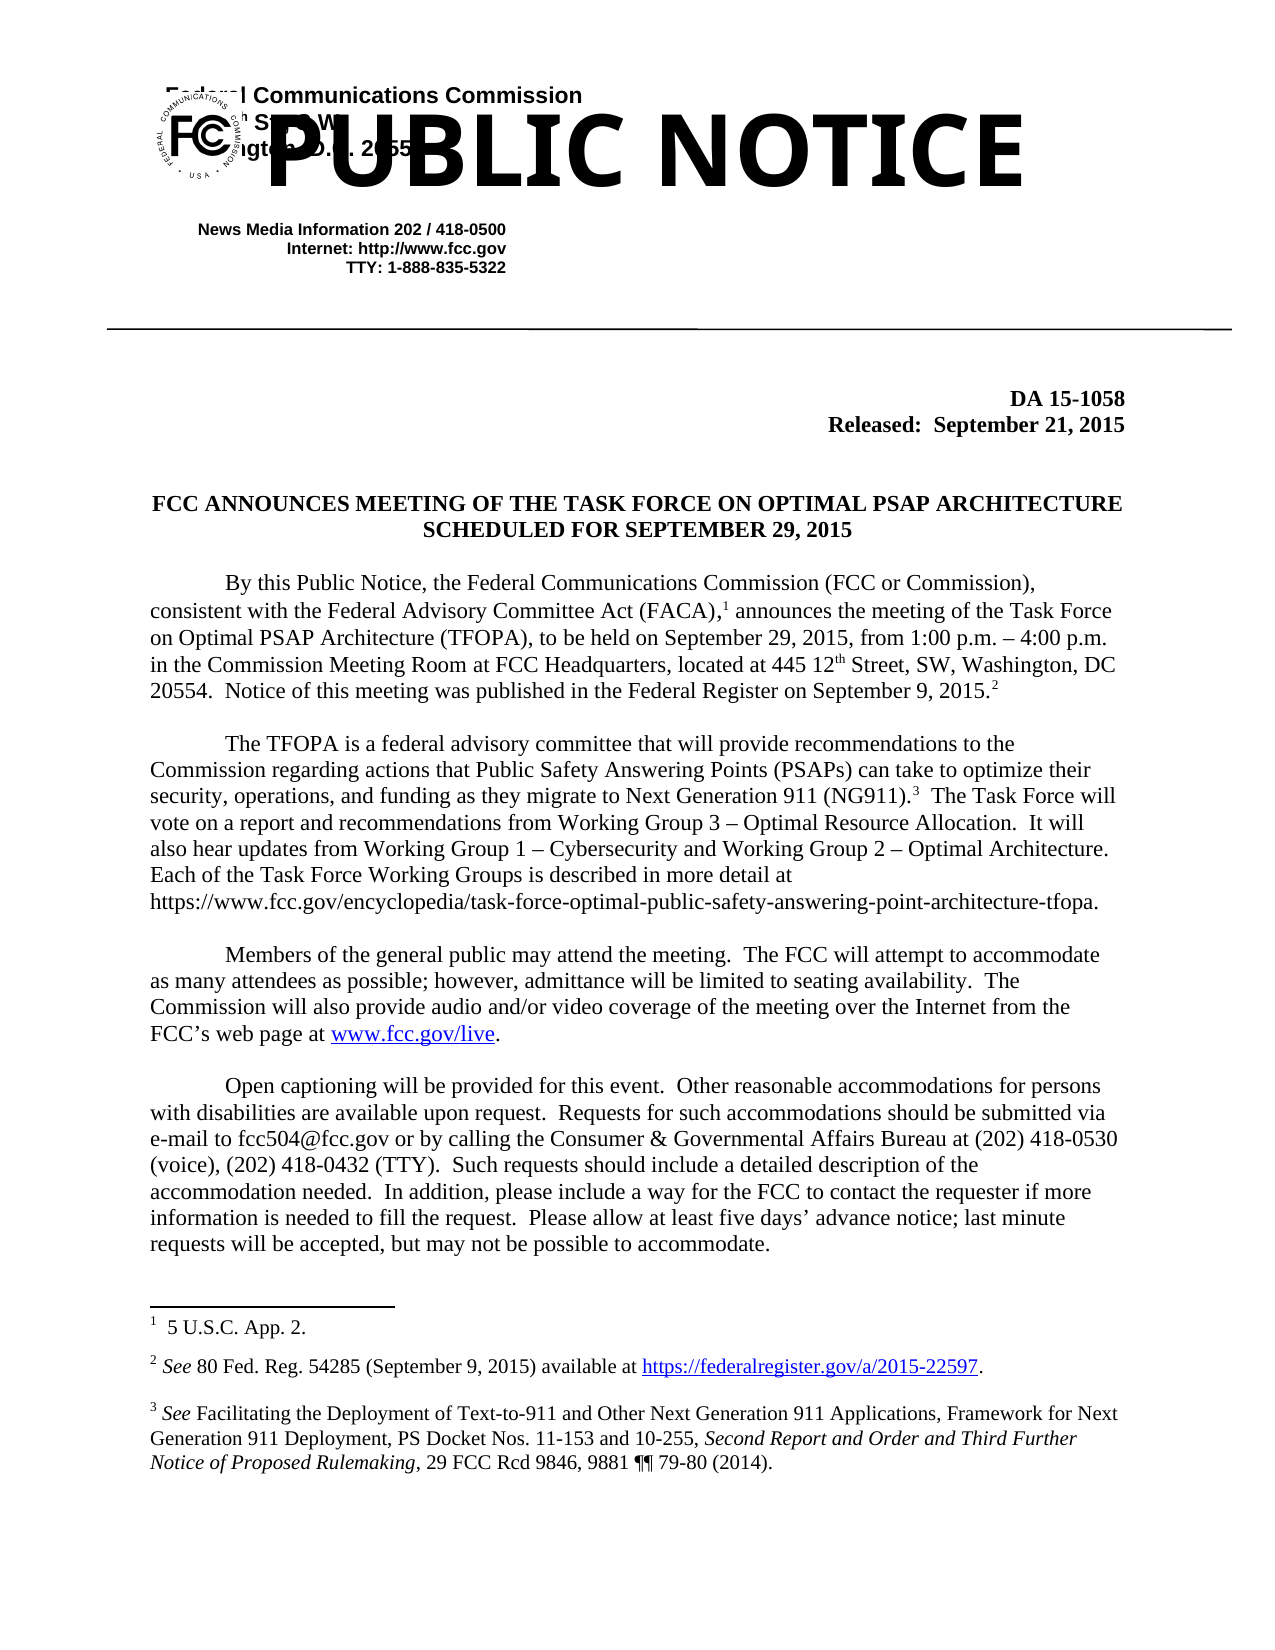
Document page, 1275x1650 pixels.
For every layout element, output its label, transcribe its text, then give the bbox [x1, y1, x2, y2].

text Released: September 21, 2015 [150, 411, 1125, 437]
text Members of the general public may attend the meeting. The FCC will attempt to accommodate as many attendees as possible; however, admittance will be limited to seating availability. The Commission will also provide audio and/or video coverage of the meeting over the Internet from the FCC’s web page at www.fcc.gov/live. [150, 941, 1125, 1046]
text DA 15-1058 [150, 385, 1125, 411]
text Open captioning will be provided for this event. Other reasonable accommodations for persons with disabilities are available upon request. Requests for such accommodations should be submitted via e-mail to fcc504@fcc.gov or by calling the Consumer & Governmental Affairs Bureau at (202) 418-0530 (voice), (202) 418-0432 (TTY). Such requests should include a detailed description of the accommodation needed. In addition, please include a way for the FCC to contact the requester if more information is needed to fill the request. Please allow at least five days’ advance notice; last minute requests will be accepted, but may not be possible to accommodate. [150, 1072, 1125, 1257]
text By this Public Notice, the Federal Communications Commission (FCC or Commission), consistent with the Federal Advisory Committee Act (FACA), announces the meeting of the Task Force on Optimal PSAP Architecture (TFOPA), to be held on September 29, 2015, from 1:00 p.m. – 4:00 p.m. in the Commission Meeting Room at FCC Headquarters, located at 445 12th Street, SW, Washington, DC 20554. Notice of this meeting was published in the Federal Register on September 9, 2015. [150, 569, 1125, 703]
text The TFOPA is a federal advisory committee that will provide recommendations to the Commission regarding actions that Public Safety Answering Points (PSAPs) can take to optimize their security, operations, and funding as they migrate to Next Generation 911 (NG911). The Task Force will vote on a report and recommendations from Working Group 3 – Optimal Resource Allocation. It will also hear updates from Working Group 1 – Cybersecurity and Working Group 2 – Optimal Architecture. Each of the Task Force Working Groups is described in more detail at https://www.fcc.gov/encyclopedia/task-force-optimal-public-safety-answering-point-architecture-tfopa. [150, 730, 1125, 914]
text FCC ANNOUNCES MEETING OF THE TASK FORCE ON OPTIMAL PSAP ARCHITECTURE SCHEDULED FOR SEPTEMBER 29, 2015 [150, 490, 1125, 543]
